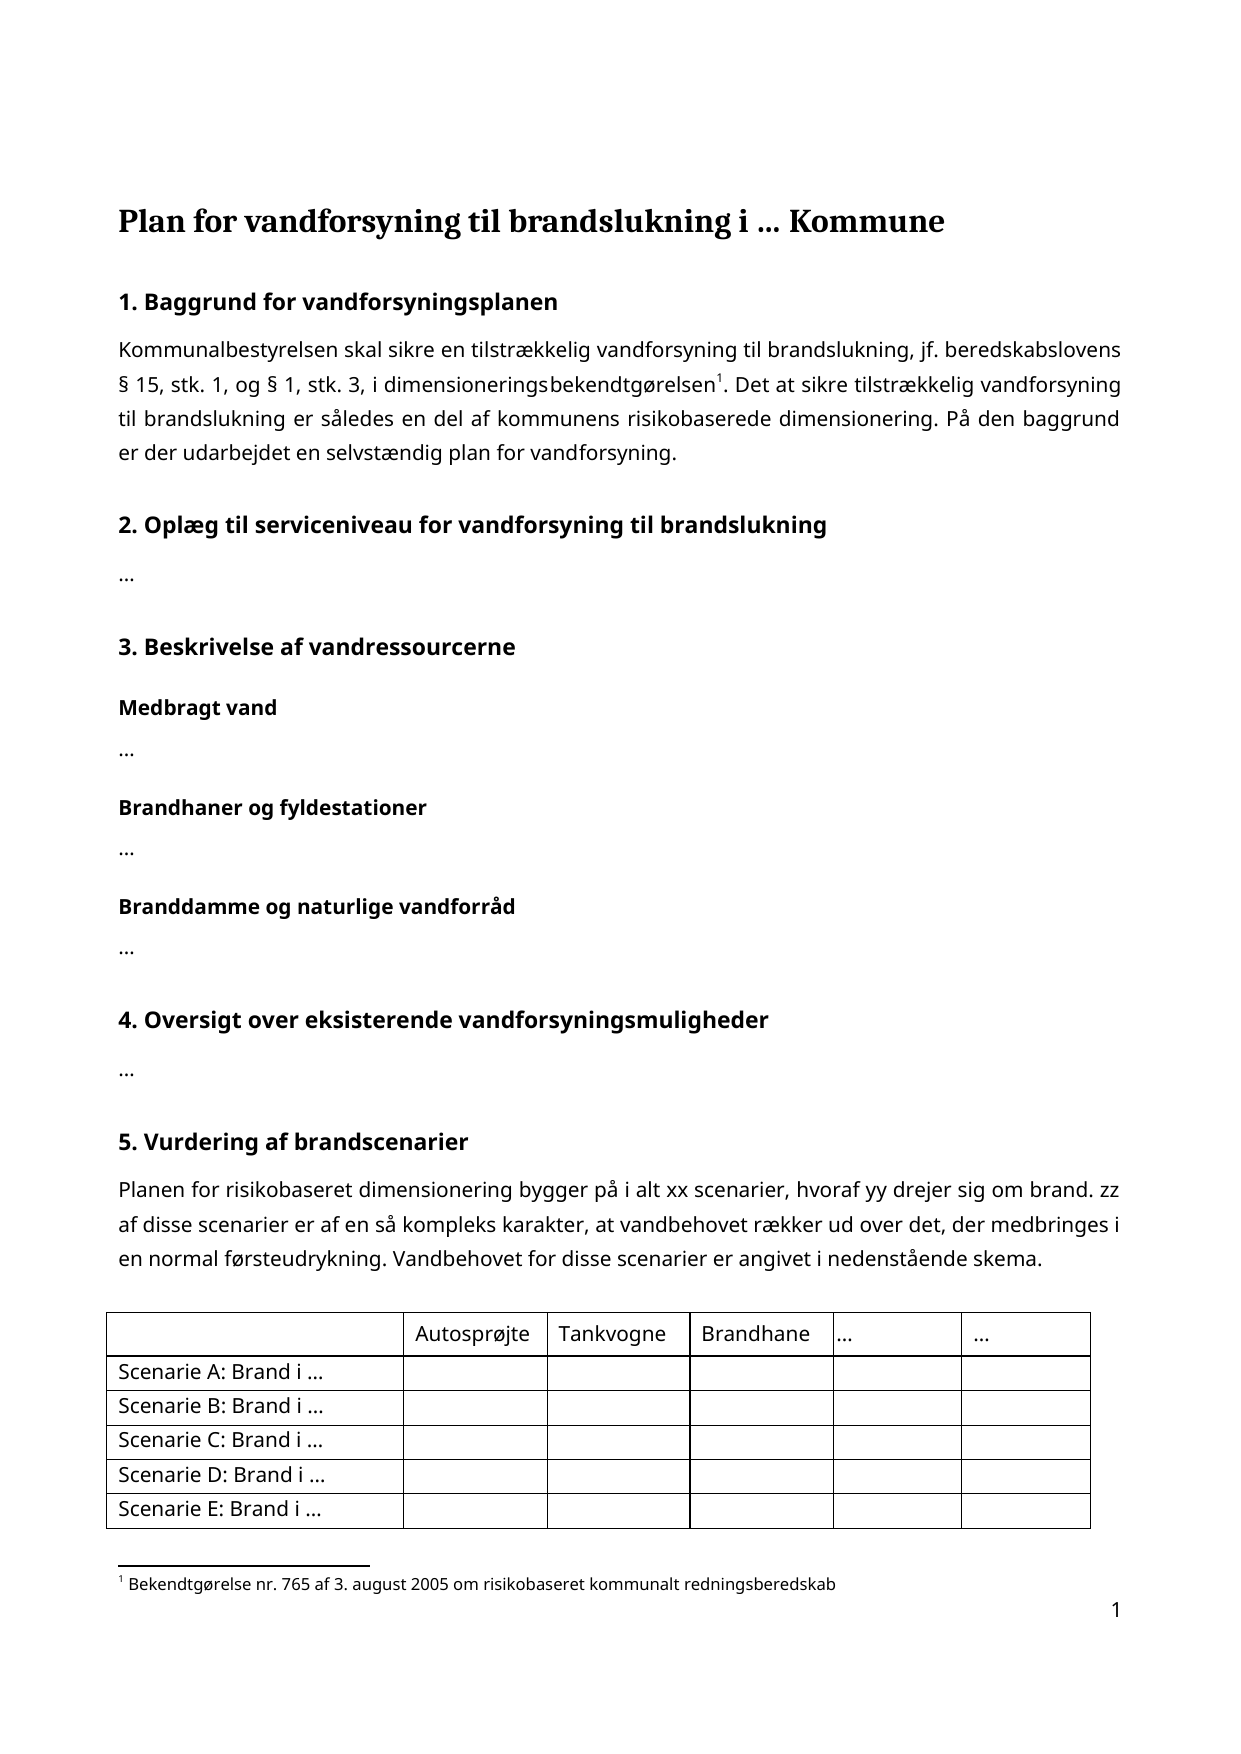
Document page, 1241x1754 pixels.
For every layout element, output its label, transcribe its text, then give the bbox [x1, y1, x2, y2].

table_cell [962, 1391, 1090, 1424]
subtitle Plan for vandforsyning til brandslukning i … Kommune [118, 202, 1122, 241]
table_cell [404, 1460, 547, 1493]
subtitle 2. Oplæg til serviceniveau for vandforsyning til brandslukning [118, 509, 1122, 541]
table_cell [548, 1426, 689, 1459]
table_cell [962, 1357, 1090, 1390]
text Kommunalbestyrelsen skal sikre en tilstrækkelig vandforsyning til brandslukning, jf. beredskabslovens § 15, stk. 1, og § 1, stk. 3, i dimensioneringsbekendtgørelsen. Det at sikre tilstrækkelig vandforsyning til brandslukning er således en del af kommunens risikobaserede dimensionering. På den baggrund er der udarbejdet en selvstændig plan for vandforsyning. [118, 336, 1122, 466]
table_header Autosprøjte [404, 1313, 547, 1355]
subtitle Medbragt vand [118, 693, 1122, 722]
text … [118, 1054, 1122, 1082]
subtitle 3. Beskrivelse af vandressourcerne [118, 631, 1122, 662]
table_cell [404, 1426, 547, 1459]
table_cell [691, 1357, 833, 1390]
table_cell [834, 1391, 961, 1424]
text Planen for risikobaseret dimensionering bygger på i alt xx scenarier, hvoraf yy drejer sig om brand. zz af disse scenarier er af en så kompleks karakter, at vandbehovet rækker ud over det, der medbringes i en normal førsteudrykning. Vandbehovet for disse scenarier er angivet i nedenstående skema. [118, 1176, 1122, 1272]
subtitle 5. Vurdering af brandscenarier [118, 1126, 1122, 1157]
table_cell [404, 1494, 547, 1527]
table_cell Scenarie B: Brand i … [107, 1391, 403, 1424]
table_header Tankvogne [548, 1313, 689, 1355]
text … [118, 559, 1122, 588]
table_cell Scenarie C: Brand i … [107, 1426, 403, 1459]
table_cell [962, 1426, 1090, 1459]
table_header Brandhane [691, 1313, 833, 1355]
table_cell [548, 1357, 689, 1390]
text … [118, 833, 1122, 862]
table_cell Scenarie A: Brand i … [107, 1357, 403, 1390]
table_cell [404, 1357, 547, 1390]
table_cell [691, 1391, 833, 1424]
table_header … [834, 1313, 961, 1355]
table_cell [834, 1494, 961, 1527]
table_header … [962, 1313, 1090, 1355]
table_cell Scenarie D: Brand i … [107, 1460, 403, 1493]
table_cell Scenarie E: Brand i … [107, 1494, 403, 1527]
table_cell [548, 1494, 689, 1527]
table_cell [548, 1460, 689, 1493]
table_header [107, 1313, 403, 1355]
subtitle Branddamme og naturlige vandforråd [118, 892, 1122, 921]
subtitle 4. Oversigt over eksisterende vandforsyningsmuligheder [118, 1004, 1122, 1035]
table_cell [691, 1460, 833, 1493]
table_cell [691, 1494, 833, 1527]
table_cell [962, 1460, 1090, 1493]
table_cell [691, 1426, 833, 1459]
table_cell [962, 1494, 1090, 1527]
table_cell [404, 1391, 547, 1424]
table_cell [834, 1460, 961, 1493]
subtitle 1. Baggrund for vandforsyningsplanen [118, 286, 1122, 317]
table_cell [834, 1357, 961, 1390]
table_cell [834, 1426, 961, 1459]
subtitle Brandhaner og fyldestationer [118, 793, 1122, 821]
text … [118, 932, 1122, 961]
text … [118, 734, 1122, 762]
table_cell [548, 1391, 689, 1424]
